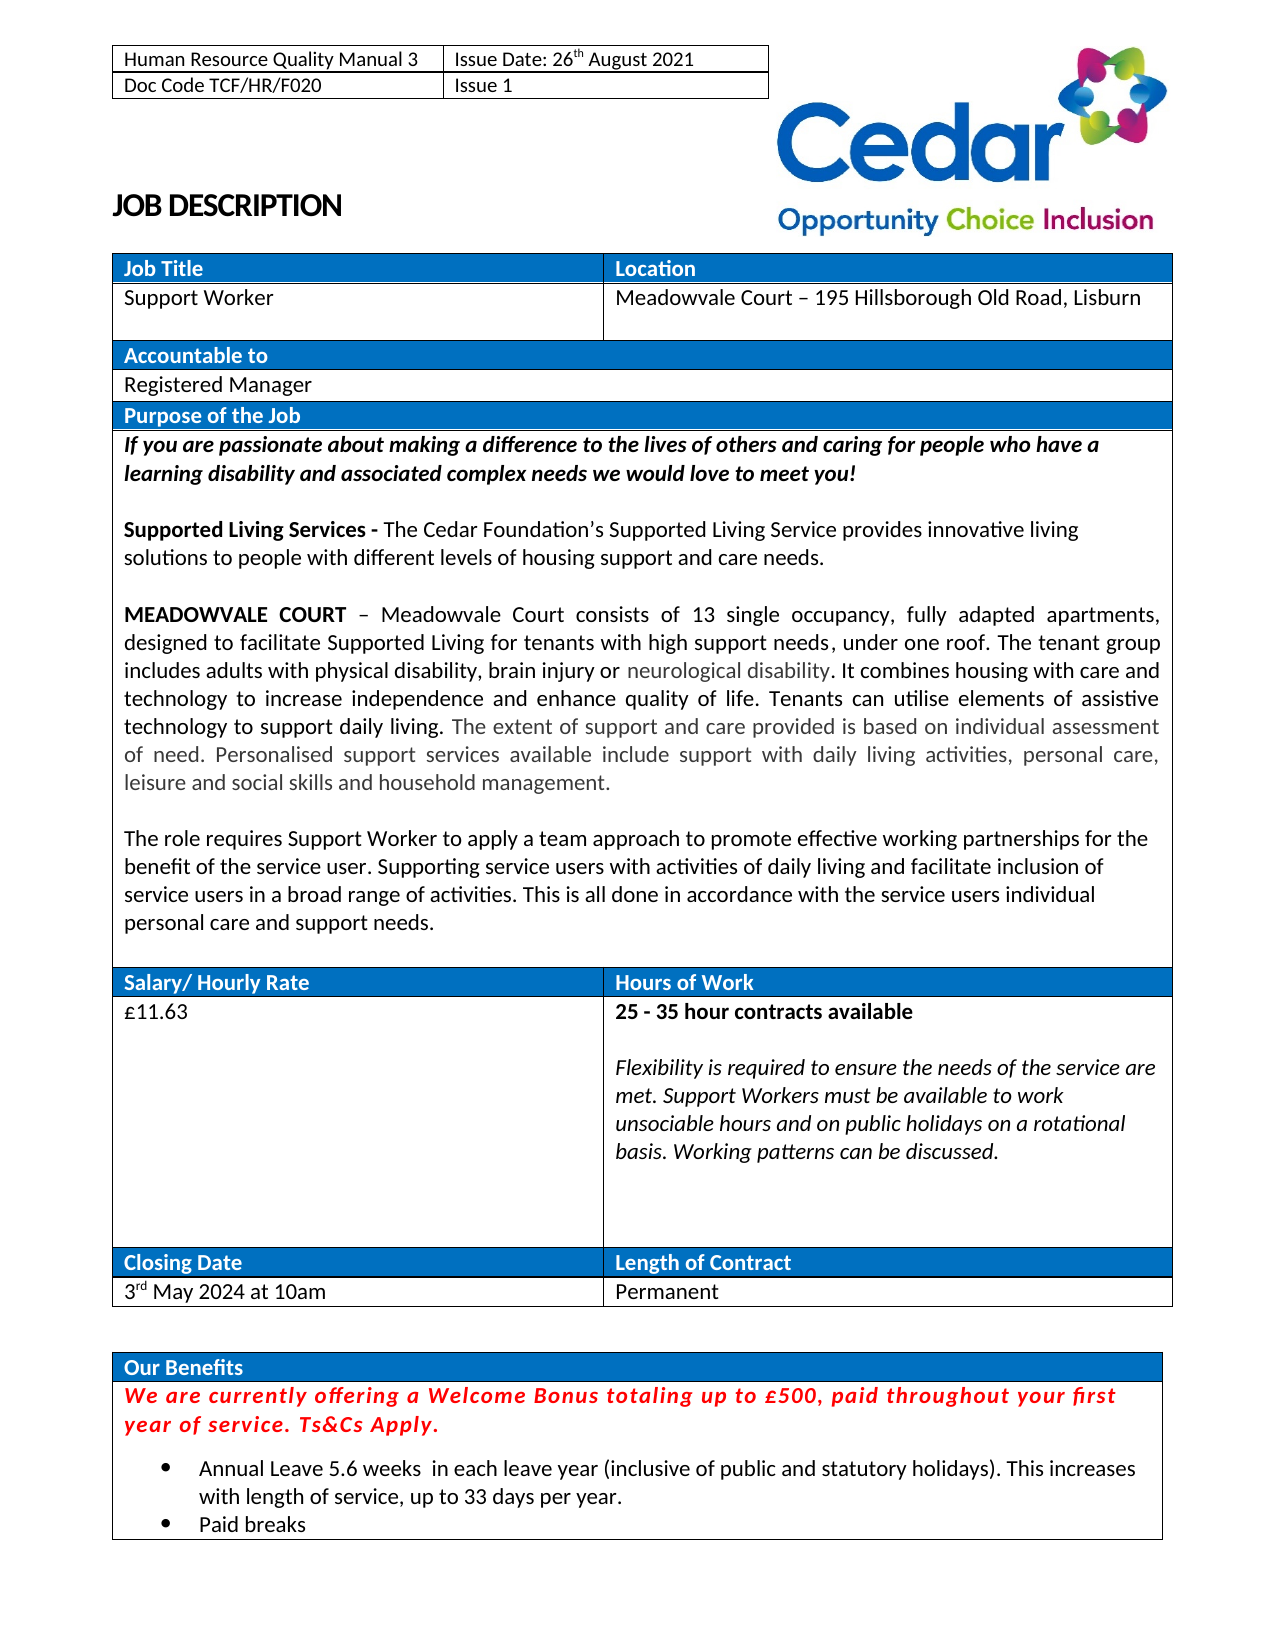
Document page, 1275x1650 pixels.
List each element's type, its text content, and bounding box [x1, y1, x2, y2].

table_cell If you are passionate about making a difference to the lives of others and caring for people who have a learning disability and associated complex needs we would love to meet you! Supported Living Services - The Cedar Foundation’s Supported Living Service provides innovative living solutions to people with different levels of housing support and care needs. MEADOWVALE COURT – Meadowvale Court consists of 13 single occupancy, fully adapted apartments, designed to facilitate Supported Living for tenants with high support needs, under one roof. The tenant group includes adults with physical disability, brain injury or neurological disability. It combines housing with care and technology to increase independence and enhance quality of life. Tenants can utilise elements of assistive technology to support daily living. The extent of support and care provided is based on individual assessment of need. Personalised support services available include support with daily living activities, personal care, leisure and social skills and household management. The role requires Support Worker to apply a team approach to promote effective working partnerships for the benefit of the service user. Supporting service users with activities of daily living and facilitate inclusion of service users in a broad range of activities. This is all done in accordance with the service users individual personal care and support needs. [113, 431, 1172, 967]
table_cell Purpose of the Job [113, 402, 1172, 429]
table_header Location [604, 254, 1172, 282]
table_cell Accountable to [113, 341, 1172, 369]
table_cell Support Worker [113, 284, 603, 340]
table_cell Length of Contract [604, 1248, 1172, 1276]
table_cell 25 - 35 hour contracts available Flexibility is required to ensure the needs of the service are met. Support Workers must be available to work unsociable hours and on public holidays on a rotational basis. Working patterns can be discussed. [604, 997, 1172, 1247]
table_header Job Title [113, 254, 603, 282]
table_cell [113, 1382, 1162, 1538]
table_cell Meadowvale Court – 195 Hillsborough Old Road, Lisburn [604, 284, 1172, 340]
table_cell 3rd May 2024 at 10am [113, 1278, 603, 1306]
table_cell Permanent [604, 1278, 1172, 1306]
table_cell Salary/ Hourly Rate [113, 968, 603, 996]
table_cell £11.63 [113, 997, 603, 1247]
picture [776, 46, 1202, 237]
table_cell Hours of Work [604, 968, 1172, 996]
title JOB DESCRIPTION [112, 184, 1163, 225]
table_cell Registered Manager [113, 370, 1172, 401]
table_cell Closing Date [113, 1248, 603, 1276]
table_header Our Benefits [113, 1353, 1162, 1381]
